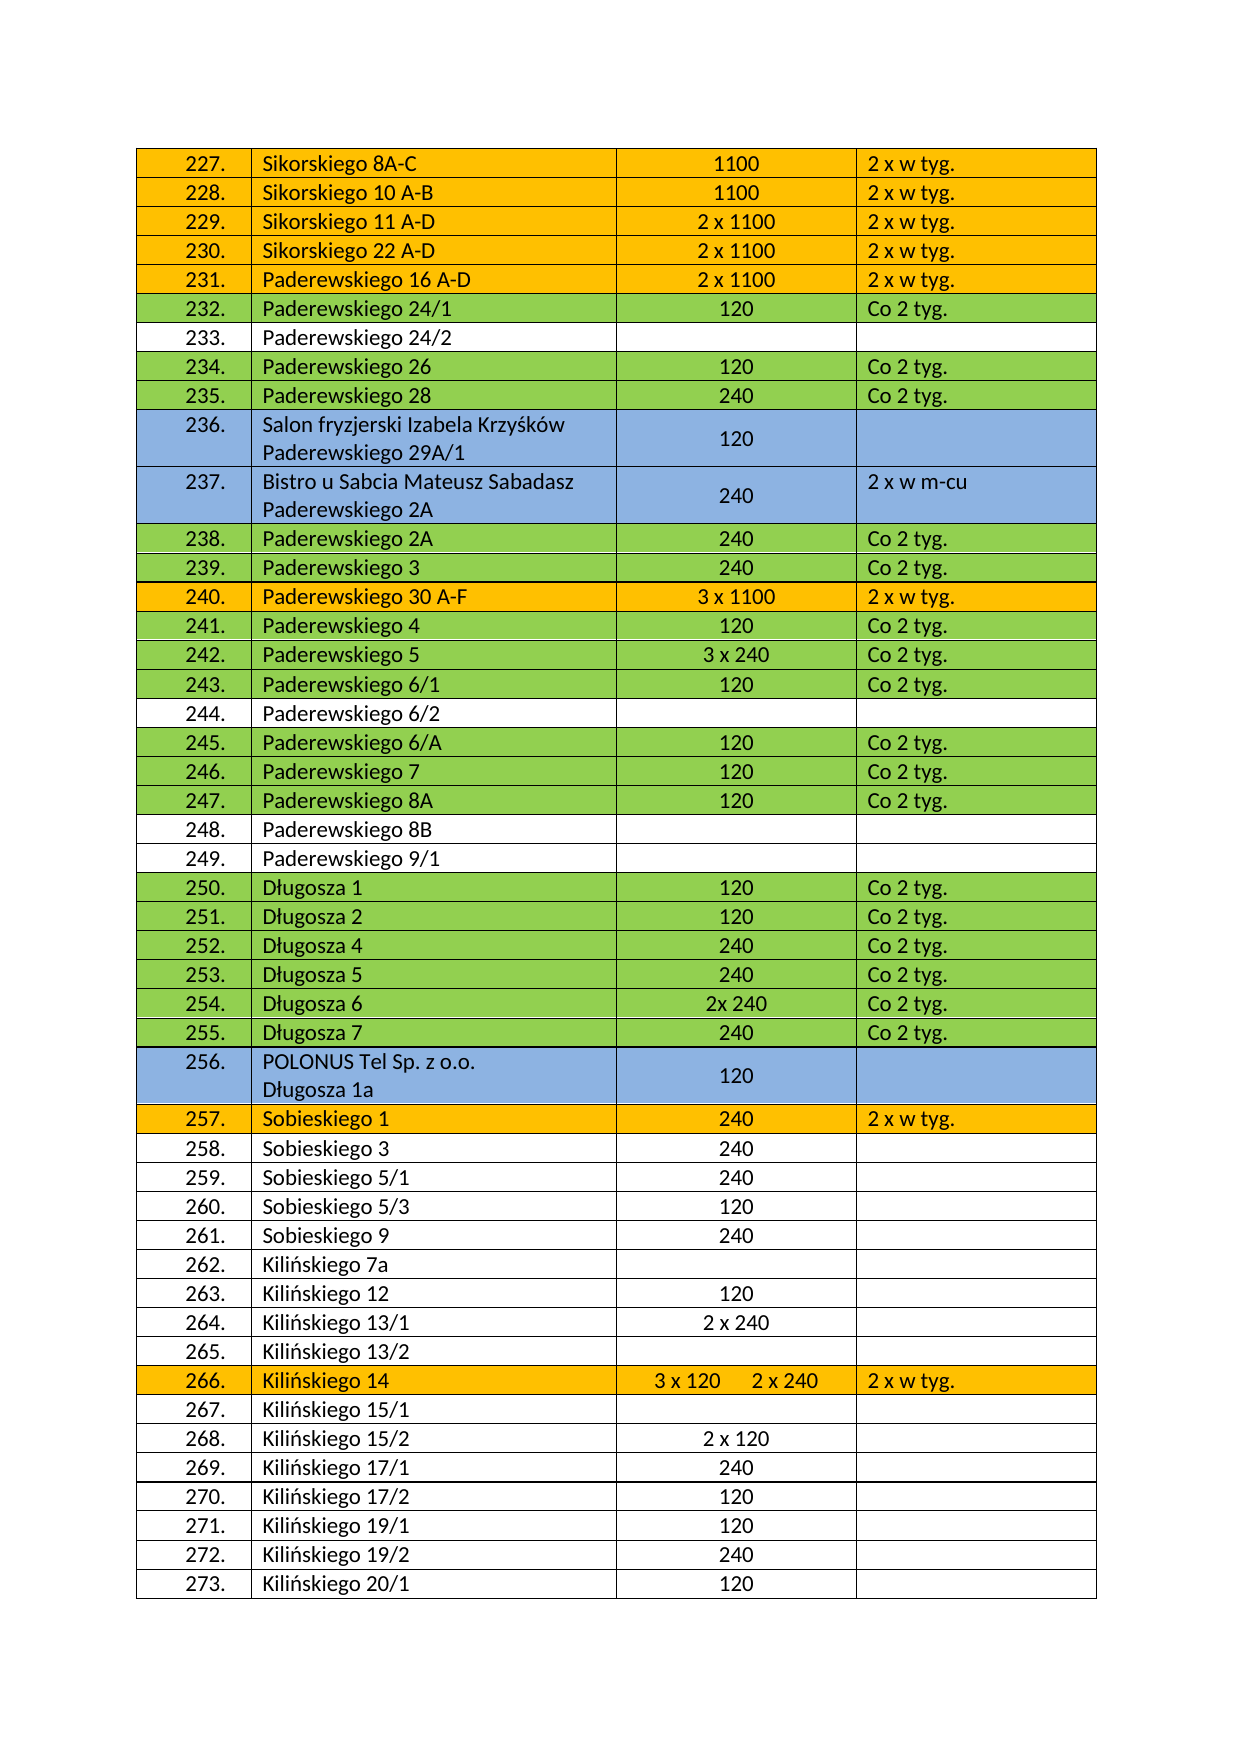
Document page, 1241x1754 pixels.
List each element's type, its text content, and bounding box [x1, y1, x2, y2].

table_cell 2 x w tyg. [857, 1105, 1096, 1133]
table_cell 3 x 120 2 x 240 [617, 1366, 856, 1394]
table_cell [857, 323, 1096, 351]
table_cell POLONUS Tel Sp. z o.o. Długosza 1a [252, 1048, 616, 1103]
table_cell Kilińskiego 14 [252, 1366, 616, 1394]
table_cell Paderewskiego 26 [252, 352, 616, 380]
table_cell Co 2 tyg. [857, 670, 1096, 698]
table_cell [617, 815, 856, 843]
table_cell [137, 902, 251, 930]
table_cell 2 x 1100 [617, 265, 856, 293]
table_cell [857, 1221, 1096, 1249]
table_cell [857, 1134, 1096, 1162]
table_cell Sikorskiego 8A-C [252, 149, 616, 177]
table_cell [137, 1048, 251, 1103]
table_cell Paderewskiego 2A [252, 524, 616, 552]
table_cell 2 x 240 [617, 1308, 856, 1336]
table_cell [857, 1308, 1096, 1336]
table_cell [857, 1163, 1096, 1191]
table_cell 1100 [617, 149, 856, 177]
table_cell [137, 1192, 251, 1220]
table_cell [137, 1511, 251, 1539]
table_cell Kilińskiego 17/2 [252, 1483, 616, 1510]
table_cell [137, 381, 251, 409]
table_cell 240 [617, 1221, 856, 1249]
table_cell [617, 844, 856, 872]
table_cell 120 [617, 786, 856, 814]
table_cell Co 2 tyg. [857, 524, 1096, 552]
table_cell Co 2 tyg. [857, 381, 1096, 409]
table_cell [137, 467, 251, 523]
table_cell [857, 1250, 1096, 1278]
table_cell 240 [617, 1134, 856, 1162]
table_cell [137, 1163, 251, 1191]
table_cell [857, 699, 1096, 727]
table_cell Paderewskiego 5 [252, 641, 616, 669]
table_cell Co 2 tyg. [857, 873, 1096, 901]
table_cell Paderewskiego 28 [252, 381, 616, 409]
table_cell 240 [617, 381, 856, 409]
table_cell Kilińskiego 13/1 [252, 1308, 616, 1336]
table_cell 120 [617, 410, 856, 466]
table_cell [137, 1134, 251, 1162]
table_cell 240 [617, 1105, 856, 1133]
table_cell 2 x w tyg. [857, 583, 1096, 611]
table_cell 2 x w tyg. [857, 265, 1096, 293]
table_cell [857, 1279, 1096, 1307]
table_cell [857, 1541, 1096, 1568]
table_cell Paderewskiego 8B [252, 815, 616, 843]
table_cell 2 x w m-cu [857, 467, 1096, 523]
table_cell [857, 1192, 1096, 1220]
table_cell [137, 1541, 251, 1568]
table_cell [137, 786, 251, 814]
table_cell Sobieskiego 5/3 [252, 1192, 616, 1220]
table_cell Sikorskiego 11 A-D [252, 207, 616, 235]
table_cell 120 [617, 873, 856, 901]
table_cell [137, 960, 251, 988]
table_cell [617, 323, 856, 351]
table_cell Kilińskiego 17/1 [252, 1453, 616, 1481]
table_cell 240 [617, 1453, 856, 1481]
table_cell Paderewskiego 16 A-D [252, 265, 616, 293]
table_cell Długosza 6 [252, 989, 616, 1017]
table_cell [857, 815, 1096, 843]
table_cell 1100 [617, 178, 856, 206]
table_cell 120 [617, 1511, 856, 1539]
table_cell 120 [617, 1483, 856, 1510]
table_cell 3 x 240 [617, 641, 856, 669]
table_cell [137, 294, 251, 322]
table_cell [857, 1337, 1096, 1365]
table_cell 120 [617, 1192, 856, 1220]
table_cell [137, 207, 251, 235]
table_cell [857, 1483, 1096, 1510]
table_cell 2 x w tyg. [857, 207, 1096, 235]
table_cell [137, 149, 251, 177]
table_cell 2x 240 [617, 989, 856, 1017]
table_cell 2 x 120 [617, 1424, 856, 1452]
table_cell 240 [617, 1541, 856, 1568]
table_cell [137, 757, 251, 785]
table_cell Co 2 tyg. [857, 960, 1096, 988]
table_cell Co 2 tyg. [857, 641, 1096, 669]
table_cell [137, 873, 251, 901]
table_cell [137, 612, 251, 639]
table_cell [137, 641, 251, 669]
table_cell Paderewskiego 6/2 [252, 699, 616, 727]
table_cell 120 [617, 352, 856, 380]
table_cell Bistro u Sabcia Mateusz Sabadasz Paderewskiego 2A [252, 467, 616, 523]
table_cell 120 [617, 757, 856, 785]
table_cell Kilińskiego 19/1 [252, 1511, 616, 1539]
table_cell [137, 989, 251, 1017]
table_cell Kilińskiego 20/1 [252, 1570, 616, 1598]
table_cell 120 [617, 728, 856, 756]
table_cell [137, 1483, 251, 1510]
table_cell [137, 1366, 251, 1394]
table_cell Kilińskiego 15/1 [252, 1395, 616, 1423]
table_cell [617, 1337, 856, 1365]
table_cell 120 [617, 612, 856, 639]
table_cell [137, 699, 251, 727]
table_cell 2 x w tyg. [857, 1366, 1096, 1394]
table_cell 240 [617, 931, 856, 959]
table_cell Paderewskiego 24/2 [252, 323, 616, 351]
table_cell [137, 1337, 251, 1365]
table_cell Sobieskiego 3 [252, 1134, 616, 1162]
table_cell Co 2 tyg. [857, 989, 1096, 1017]
table_cell 120 [617, 1048, 856, 1103]
table_cell [137, 236, 251, 264]
table_cell 2 x w tyg. [857, 149, 1096, 177]
table_cell [137, 554, 251, 581]
table_cell Co 2 tyg. [857, 554, 1096, 581]
table_cell [137, 1250, 251, 1278]
table_cell Co 2 tyg. [857, 931, 1096, 959]
table_cell Co 2 tyg. [857, 294, 1096, 322]
table_cell Sobieskiego 1 [252, 1105, 616, 1133]
table_cell Paderewskiego 9/1 [252, 844, 616, 872]
table_cell [137, 670, 251, 698]
table_cell [137, 1221, 251, 1249]
table_cell [137, 1308, 251, 1336]
table_cell 240 [617, 1163, 856, 1191]
table_cell Co 2 tyg. [857, 1019, 1096, 1046]
table_cell Sobieskiego 9 [252, 1221, 616, 1249]
table_cell 240 [617, 1019, 856, 1046]
table_cell Paderewskiego 24/1 [252, 294, 616, 322]
table_cell 120 [617, 294, 856, 322]
table_cell Długosza 7 [252, 1019, 616, 1046]
table_cell Co 2 tyg. [857, 902, 1096, 930]
table_cell [137, 815, 251, 843]
table_cell [617, 1250, 856, 1278]
table_cell [137, 524, 251, 552]
table_cell 120 [617, 1279, 856, 1307]
table_cell [137, 1395, 251, 1423]
table_cell [137, 1019, 251, 1046]
table_cell [137, 323, 251, 351]
table_cell [137, 1453, 251, 1481]
table_cell 240 [617, 960, 856, 988]
table_cell [137, 1279, 251, 1307]
table_cell [617, 1395, 856, 1423]
table_cell [857, 1395, 1096, 1423]
table_cell Paderewskiego 7 [252, 757, 616, 785]
table_cell Co 2 tyg. [857, 757, 1096, 785]
table_cell Długosza 5 [252, 960, 616, 988]
table_cell [137, 1570, 251, 1598]
table_cell [857, 1453, 1096, 1481]
table_cell Co 2 tyg. [857, 728, 1096, 756]
table_cell Sikorskiego 22 A-D [252, 236, 616, 264]
table_cell [137, 178, 251, 206]
table_cell Sobieskiego 5/1 [252, 1163, 616, 1191]
table_cell 120 [617, 1570, 856, 1598]
table_cell Paderewskiego 3 [252, 554, 616, 581]
table_cell Kilińskiego 12 [252, 1279, 616, 1307]
table_cell Co 2 tyg. [857, 612, 1096, 639]
table_cell Kilińskiego 13/2 [252, 1337, 616, 1365]
table_cell [857, 1048, 1096, 1103]
table_cell [137, 931, 251, 959]
table_cell [137, 1105, 251, 1133]
table_cell Paderewskiego 8A [252, 786, 616, 814]
table_cell Paderewskiego 4 [252, 612, 616, 639]
table_cell Kilińskiego 7a [252, 1250, 616, 1278]
table_cell Kilińskiego 15/2 [252, 1424, 616, 1452]
table_cell 240 [617, 524, 856, 552]
table_cell [137, 728, 251, 756]
table_cell [857, 1424, 1096, 1452]
table_cell [137, 844, 251, 872]
table_cell [137, 410, 251, 466]
table_cell 2 x w tyg. [857, 178, 1096, 206]
table_cell Co 2 tyg. [857, 352, 1096, 380]
table_cell Paderewskiego 6/A [252, 728, 616, 756]
table_cell 2 x 1100 [617, 236, 856, 264]
table_cell [857, 410, 1096, 466]
table_cell 2 x w tyg. [857, 236, 1096, 264]
table_cell 240 [617, 467, 856, 523]
table_cell Co 2 tyg. [857, 786, 1096, 814]
table_cell [137, 352, 251, 380]
table_cell Długosza 4 [252, 931, 616, 959]
table_cell [857, 1511, 1096, 1539]
table_cell [857, 844, 1096, 872]
table_cell 3 x 1100 [617, 583, 856, 611]
table_cell [617, 699, 856, 727]
table_cell [137, 265, 251, 293]
table_cell 120 [617, 670, 856, 698]
table_cell [137, 583, 251, 611]
table_cell Sikorskiego 10 A-B [252, 178, 616, 206]
table_cell Długosza 2 [252, 902, 616, 930]
table_cell [857, 1570, 1096, 1598]
table_cell 240 [617, 554, 856, 581]
table_cell 120 [617, 902, 856, 930]
table_cell [137, 1424, 251, 1452]
table_cell 2 x 1100 [617, 207, 856, 235]
table_cell Paderewskiego 30 A-F [252, 583, 616, 611]
table_cell Paderewskiego 6/1 [252, 670, 616, 698]
table_cell Salon fryzjerski Izabela Krzyśków Paderewskiego 29A/1 [252, 410, 616, 466]
table_cell Kilińskiego 19/2 [252, 1541, 616, 1568]
table_cell Długosza 1 [252, 873, 616, 901]
